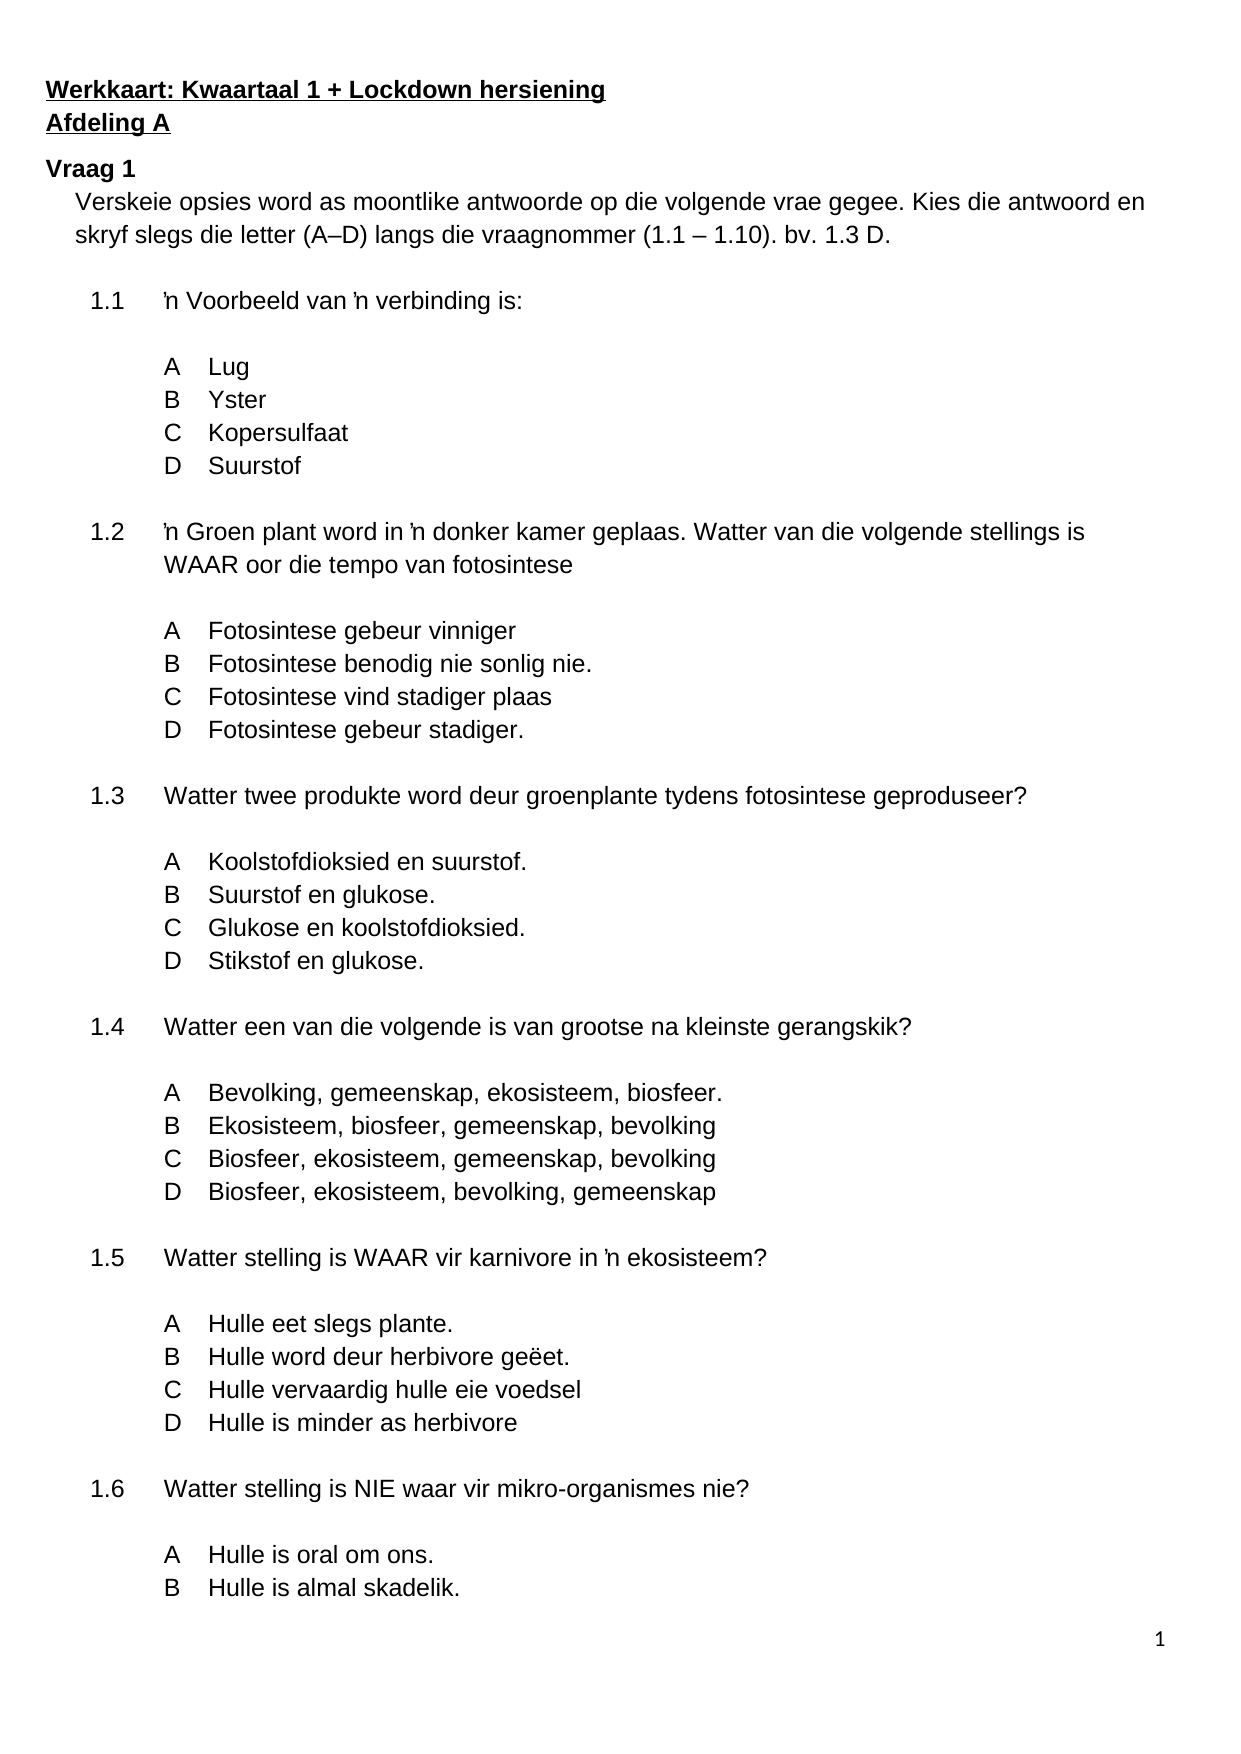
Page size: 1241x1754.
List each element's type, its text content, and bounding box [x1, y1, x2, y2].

text C Glukose en koolstofdioksied. [45, 913, 1165, 942]
text A Lug [45, 352, 1165, 380]
text A Bevolking, gemeenskap, ekosisteem, biosfeer. [45, 1078, 1165, 1107]
text B Yster [45, 385, 1165, 413]
text B Suurstof en glukose. [45, 880, 1165, 909]
text 1.1 ŉ Voorbeeld van ŉ verbinding is: [45, 286, 1165, 314]
text B Ekosisteem, biosfeer, gemeenskap, bevolking [45, 1111, 1165, 1140]
text Verskeie opsies word as moontlike antwoorde op die volgende vrae gegee. Kies die antwoord en skryf slegs die letter (A–D) langs die vraagnommer (1.1 – 1.10). bv. 1.3 D. [45, 187, 1165, 248]
text A Koolstofdioksied en suurstof. [45, 847, 1165, 876]
text D Fotosintese gebeur stadiger. [45, 715, 1165, 744]
text C Biosfeer, ekosisteem, gemeenskap, bevolking [45, 1144, 1165, 1173]
text A Hulle eet slegs plante. [45, 1309, 1165, 1338]
text D Hulle is minder as herbivore [45, 1408, 1165, 1437]
text Werkkaart: Kwaartaal 1 + Lockdown hersiening [45, 75, 1165, 104]
text C Fotosintese vind stadiger plaas [45, 682, 1165, 711]
text 1.6 Watter stelling is NIE waar vir mikro-organismes nie? [45, 1474, 1165, 1503]
text 1.2 ŉ Groen plant word in ŉ donker kamer geplaas. Watter van die volgende stellings is WAAR oor die tempo van fotosintese [45, 517, 1165, 578]
text C Kopersulfaat [45, 418, 1165, 446]
text D Biosfeer, ekosisteem, bevolking, gemeenskap [45, 1177, 1165, 1206]
text A Hulle is oral om ons. [45, 1540, 1165, 1569]
text B Fotosintese benodig nie sonlig nie. [45, 649, 1165, 678]
text C Hulle vervaardig hulle eie voedsel [45, 1375, 1165, 1404]
text 1.4 Watter een van die volgende is van grootse na kleinste gerangskik? [45, 1012, 1165, 1041]
text B Hulle word deur herbivore geëet. [45, 1342, 1165, 1371]
text Vraag 1 [45, 153, 1165, 182]
text A Fotosintese gebeur vinniger [45, 616, 1165, 644]
text D Suurstof [45, 451, 1165, 479]
text 1.5 Watter stelling is WAAR vir karnivore in ŉ ekosisteem? [45, 1243, 1165, 1272]
text Afdeling A [45, 108, 1165, 137]
text D Stikstof en glukose. [45, 946, 1165, 975]
text B Hulle is almal skadelik. [45, 1573, 1165, 1602]
text 1.3 Watter twee produkte word deur groenplante tydens fotosintese geproduseer? [45, 781, 1165, 810]
